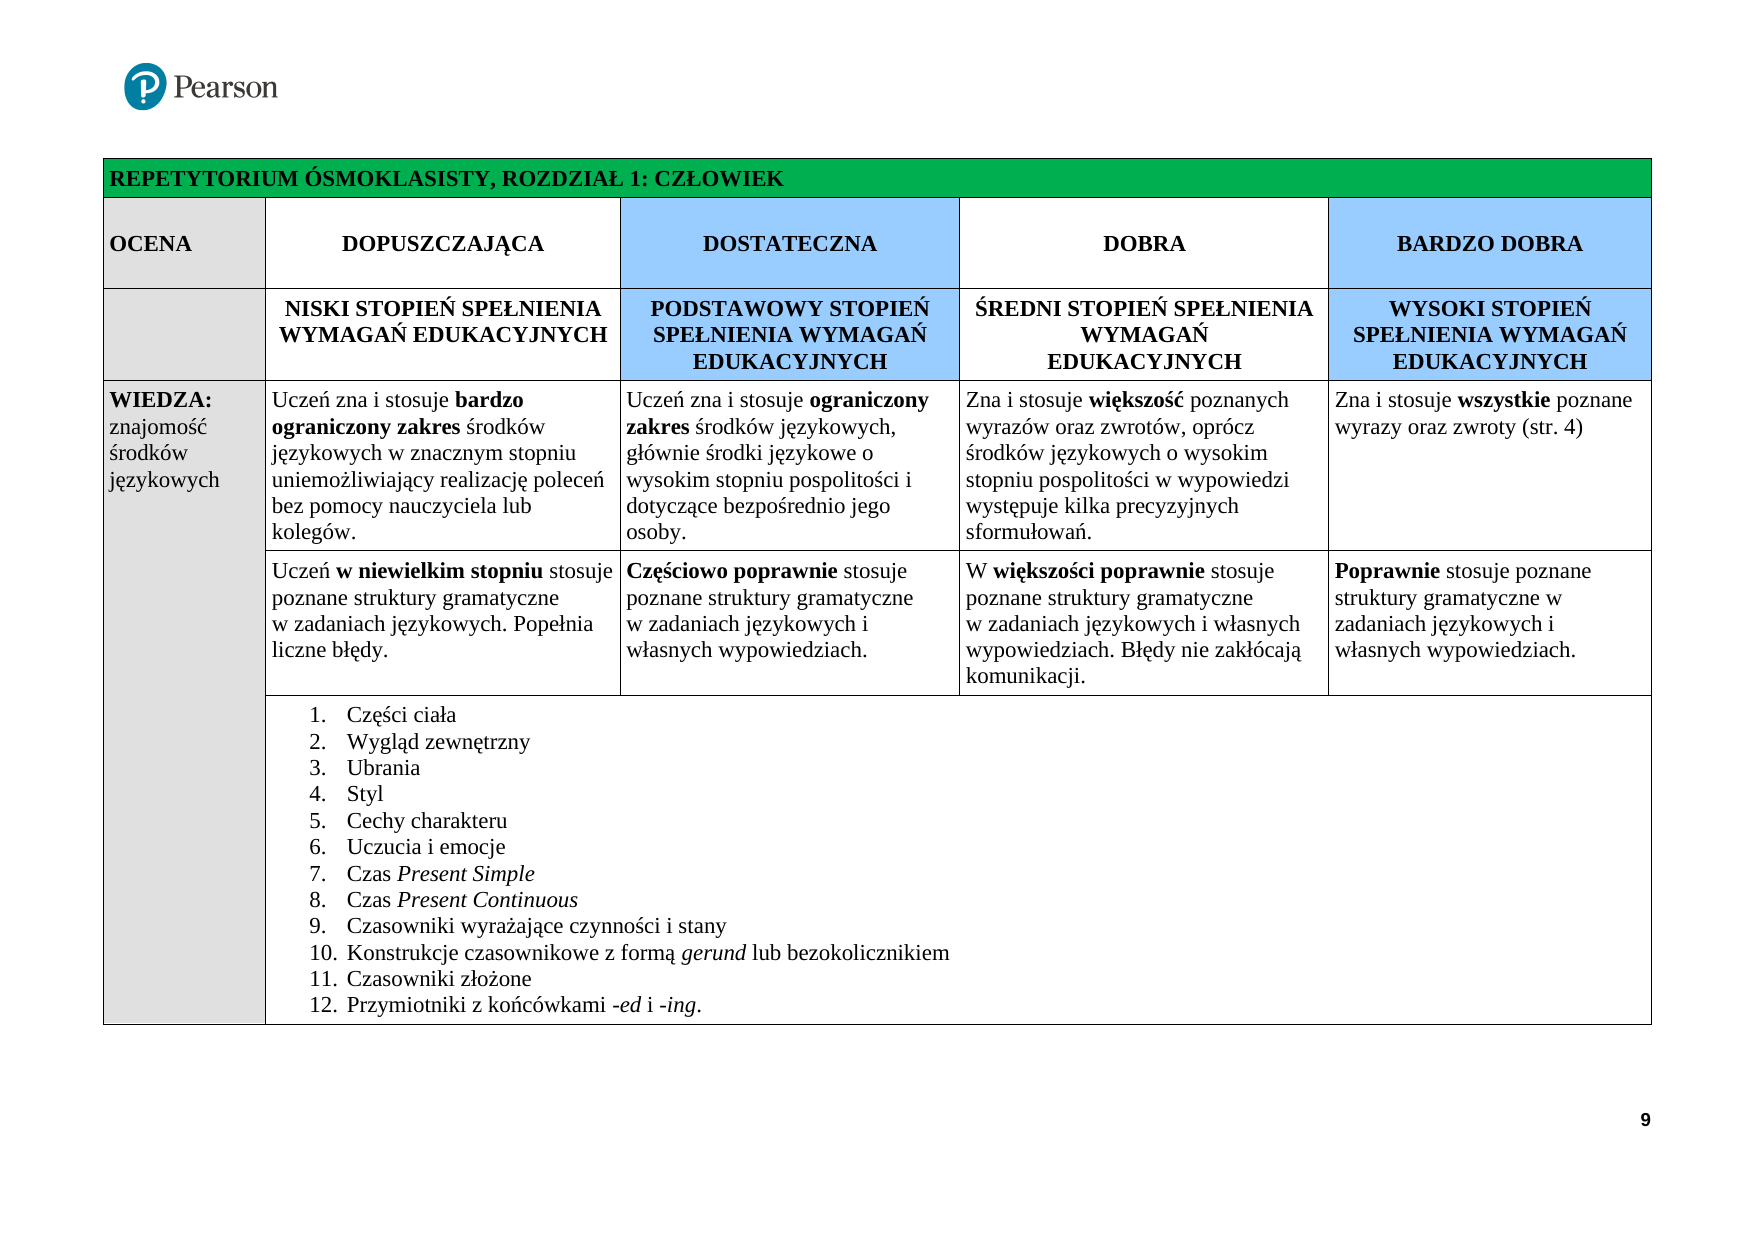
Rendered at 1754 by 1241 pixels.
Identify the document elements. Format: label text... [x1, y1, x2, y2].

table_cell WIEDZA: znajomość środków językowych [104, 381, 265, 1023]
table_cell OCENA [104, 198, 265, 288]
picture [103, 41, 299, 132]
table_cell DOSTATECZNA [621, 198, 959, 288]
table_cell Poprawnie stosuje poznane struktury gramatyczne w zadaniach językowych i własnych wypowiedziach. [1329, 551, 1651, 695]
table_cell BARDZO DOBRA [1329, 198, 1651, 288]
table_header REPETYTORIUM ÓSMOKLASISTY, ROZDZIAŁ 1: CZŁOWIEK [104, 159, 1651, 197]
table_cell Zna i stosuje wszystkie poznane wyrazy oraz zwroty (str. 4) [1329, 381, 1651, 550]
table_cell Uczeń zna i stosuje ograniczony zakres środków językowych, głównie środki językowe o wysokim stopniu pospolitości i dotyczące bezpośrednio jego osoby. [621, 381, 959, 550]
table_cell [104, 289, 265, 380]
table_cell DOBRA [960, 198, 1328, 288]
table_cell ŚREDNI STOPIEŃ SPEŁNIENIA WYMAGAŃ EDUKACYJNYCH [960, 289, 1328, 380]
table_cell DOPUSZCZAJĄCA [266, 198, 620, 288]
table_cell Uczeń zna i stosuje bardzo ograniczony zakres środków językowych w znacznym stopniu uniemożliwiający realizację poleceń bez pomocy nauczyciela lub kolegów. [266, 381, 620, 550]
table_cell WYSOKI STOPIEŃ SPEŁNIENIA WYMAGAŃ EDUKACYJNYCH [1329, 289, 1651, 380]
table_cell Zna i stosuje większość poznanych wyrazów oraz zwrotów, oprócz środków językowych o wysokim stopniu pospolitości w wypowiedzi występuje kilka precyzyjnych sformułowań. [960, 381, 1328, 550]
table_cell W większości poprawnie stosuje poznane struktury gramatyczne w zadaniach językowych i własnych wypowiedziach. Błędy nie zakłócają komunikacji. [960, 551, 1328, 695]
table_cell Częściowo poprawnie stosuje poznane struktury gramatyczne w zadaniach językowych i własnych wypowiedziach. [621, 551, 959, 695]
table_cell PODSTAWOWY STOPIEŃ SPEŁNIENIA WYMAGAŃ EDUKACYJNYCH [621, 289, 959, 380]
table_cell Uczeń w niewielkim stopniu stosuje poznane struktury gramatyczne w zadaniach językowych. Popełnia liczne błędy. [266, 551, 620, 695]
table_cell Części ciała Wygląd zewnętrzny Ubrania Styl Cechy charakteru Uczucia i emocje Czas Present Simple Czas Present Continuous Czasowniki wyrażające czynności i stany Konstrukcje czasownikowe z formą gerund lub bezokolicznikiem Czasowniki złożone Przymiotniki z końcówkami -ed i -ing. [266, 696, 1651, 1023]
table_cell NISKI STOPIEŃ SPEŁNIENIA WYMAGAŃ EDUKACYJNYCH [266, 289, 620, 380]
